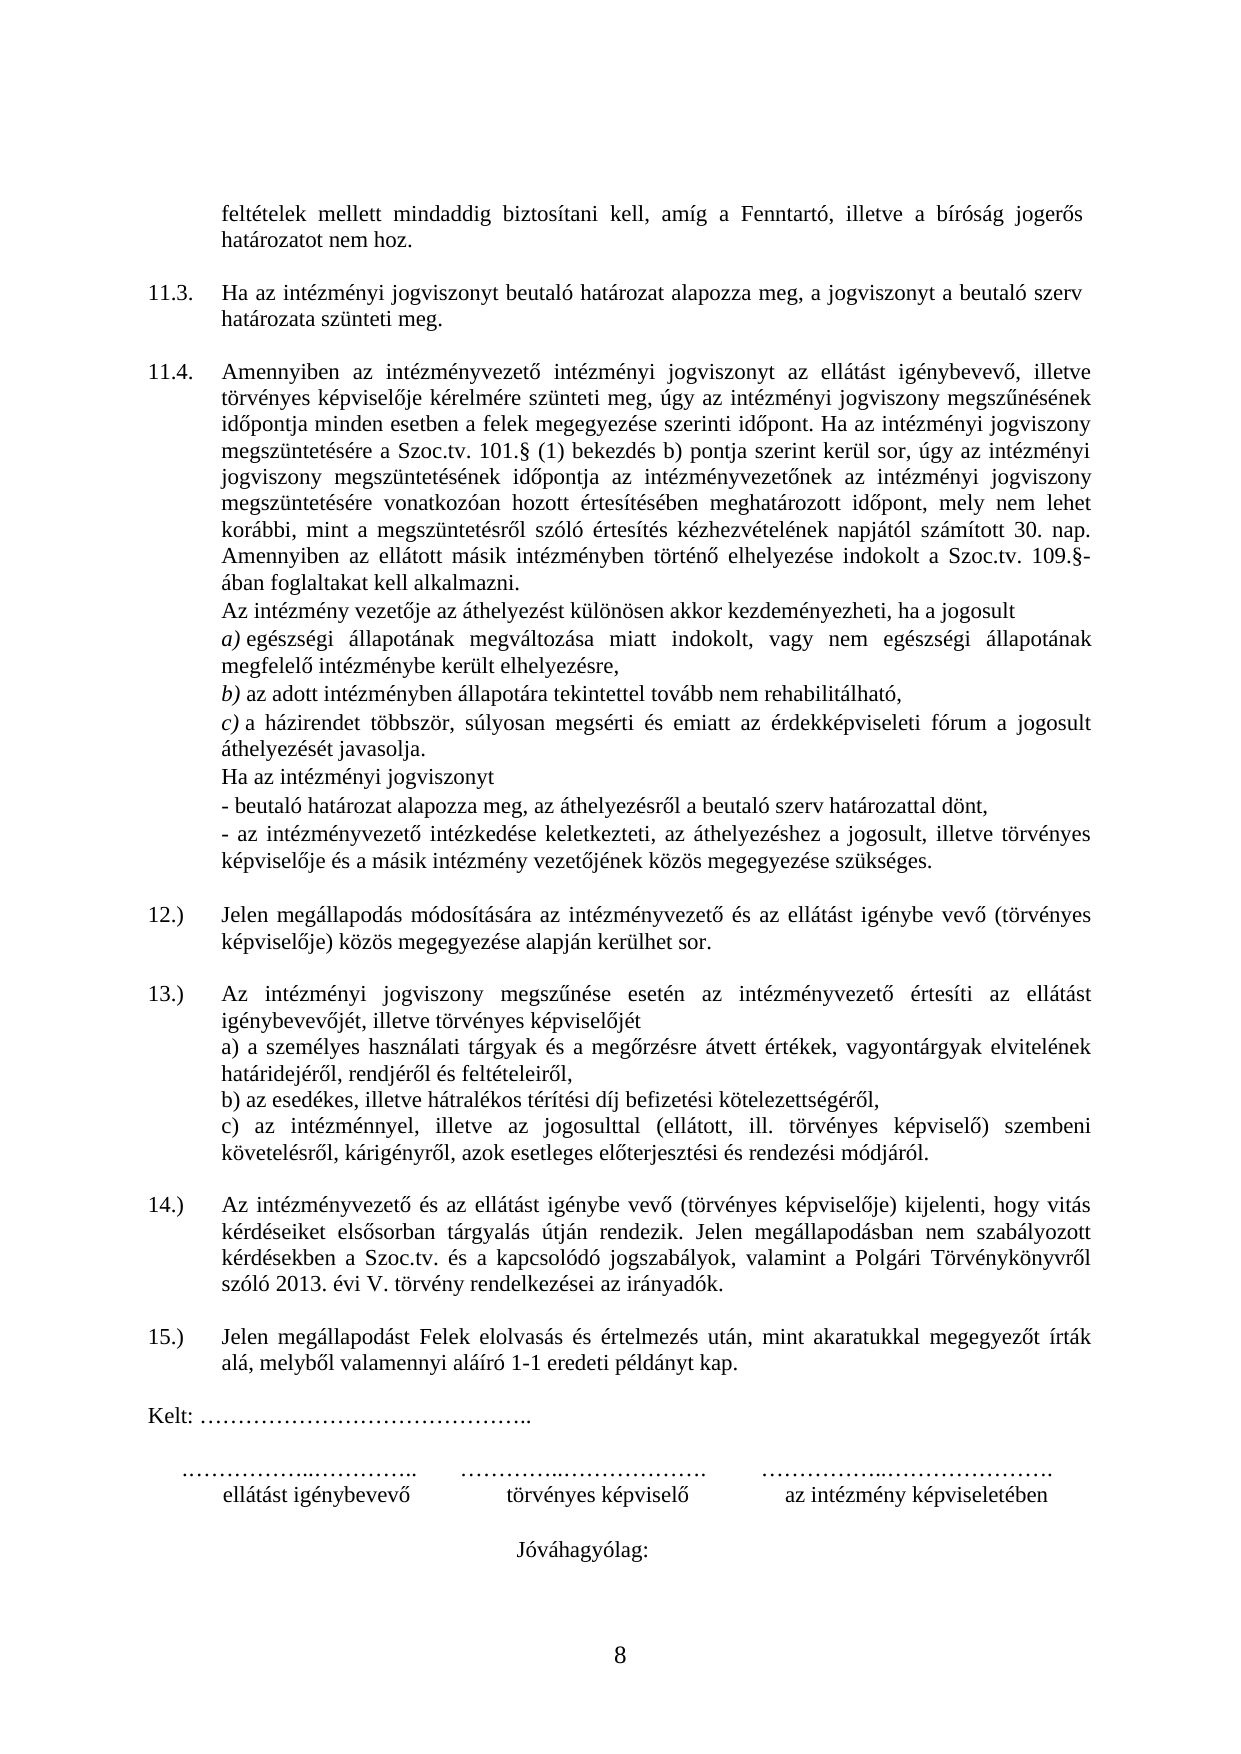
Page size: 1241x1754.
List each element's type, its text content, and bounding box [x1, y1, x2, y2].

text a) egészségi állapotának megváltozása miatt indokolt, vagy nem egészségi állapotának megfelelő intézménybe került elhelyezésre, [221, 625, 1092, 678]
text 12.) Jelen megállapodás módosítására az intézményvezető és az ellátást igénybe vevő (törvényes képviselője) közös megegyezése alapján kerülhet sor. [148, 901, 1092, 954]
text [148, 199, 1084, 252]
text 14.) Az intézményvezető és az ellátást igénybe vevő (törvényes képviselője) kijelenti, hogy vitás kérdéseiket elsősorban tárgyalás útján rendezik. Jelen megállapodásban nem szabályozott kérdésekben a Szoc.tv. és a kapcsolódó jogszabályok, valamint a Polgári Törvénykönyvről szóló 2013. évi V. törvény rendelkezései az irányadók. [148, 1191, 1092, 1297]
text b) az esedékes, illetve hátralékos térítési díj befizetési kötelezettségéről, [148, 1086, 1092, 1112]
text c) az intézménnyel, illetve az jogosulttal (ellátott, ill. törvényes képviselő) szembeni követelésről, kárigényről, azok esetleges előterjesztési és rendezési módjáról. [148, 1112, 1092, 1165]
text 13.) Az intézményi jogviszony megszűnése esetén az intézményvezető értesíti az ellátást igénybevevőjét, illetve törvényes képviselőjét [148, 981, 1092, 1033]
text .……………..………….. …………..………………. ……………..…………………. [148, 1455, 1092, 1481]
text ellátást igénybevevő törvényes képviselő az intézmény képviseletében [148, 1481, 1092, 1508]
text Ha az intézményi jogviszonyt [221, 763, 1092, 790]
text 15.) Jelen megállapodást Felek elolvasás és értelmezés után, mint akaratukkal megegyezőt írták alá, melyből valamennyi aláíró 1-1 eredeti példányt kap. [148, 1323, 1092, 1376]
text Az intézmény vezetője az áthelyezést különösen akkor kezdeményezheti, ha a jogosult [221, 597, 1092, 623]
text a) a személyes használati tárgyak és a megőrzésre átvett értékek, vagyontárgyak elvitelének határidejéről, rendjéről és feltételeiről, [148, 1033, 1092, 1086]
text Jóváhagyólag: [480, 1536, 1092, 1563]
text Kelt: …………………………………….. [148, 1402, 1092, 1428]
text - beutaló határozat alapozza meg, az áthelyezésről a beutaló szerv határozattal dönt, [221, 792, 1092, 818]
text 11.3. Ha az intézményi jogviszonyt beutaló határozat alapozza meg, a jogviszonyt a beutaló szerv határozata szünteti meg. [148, 279, 1084, 331]
text c) a házirendet többször, súlyosan megsérti és emiatt az érdekképviseleti fórum a jogosult áthelyezését javasolja. [221, 709, 1092, 761]
text 11.4. Amennyiben az intézményvezető intézményi jogviszonyt az ellátást igénybevevő, illetve törvényes képviselője kérelmére szünteti meg, úgy az intézményi jogviszony megszűnésének időpontja minden esetben a felek megegyezése szerinti időpont. Ha az intézményi jogviszony megszüntetésére a Szoc.tv. 101.§ (1) bekezdés b) pontja szerint kerül sor, úgy az intézményi jogviszony megszüntetésének időpontja az intézményvezetőnek az intézményi jogviszony megszüntetésére vonatkozóan hozott értesítésében meghatározott időpont, mely nem lehet korábbi, mint a megszüntetésről szóló értesítés kézhezvételének napjától számított 30. nap. Amennyiben az ellátott másik intézményben történő elhelyezése indokolt a Szoc.tv. 109.§-ában foglaltakat kell alkalmazni. [148, 358, 1092, 595]
text b) az adott intézményben állapotára tekintettel tovább nem rehabilitálható, [148, 680, 1092, 707]
text - az intézményvezető intézkedése keletkezteti, az áthelyezéshez a jogosult, illetve törvényes képviselője és a másik intézmény vezetőjének közös megegyezése szükséges. [221, 820, 1092, 873]
